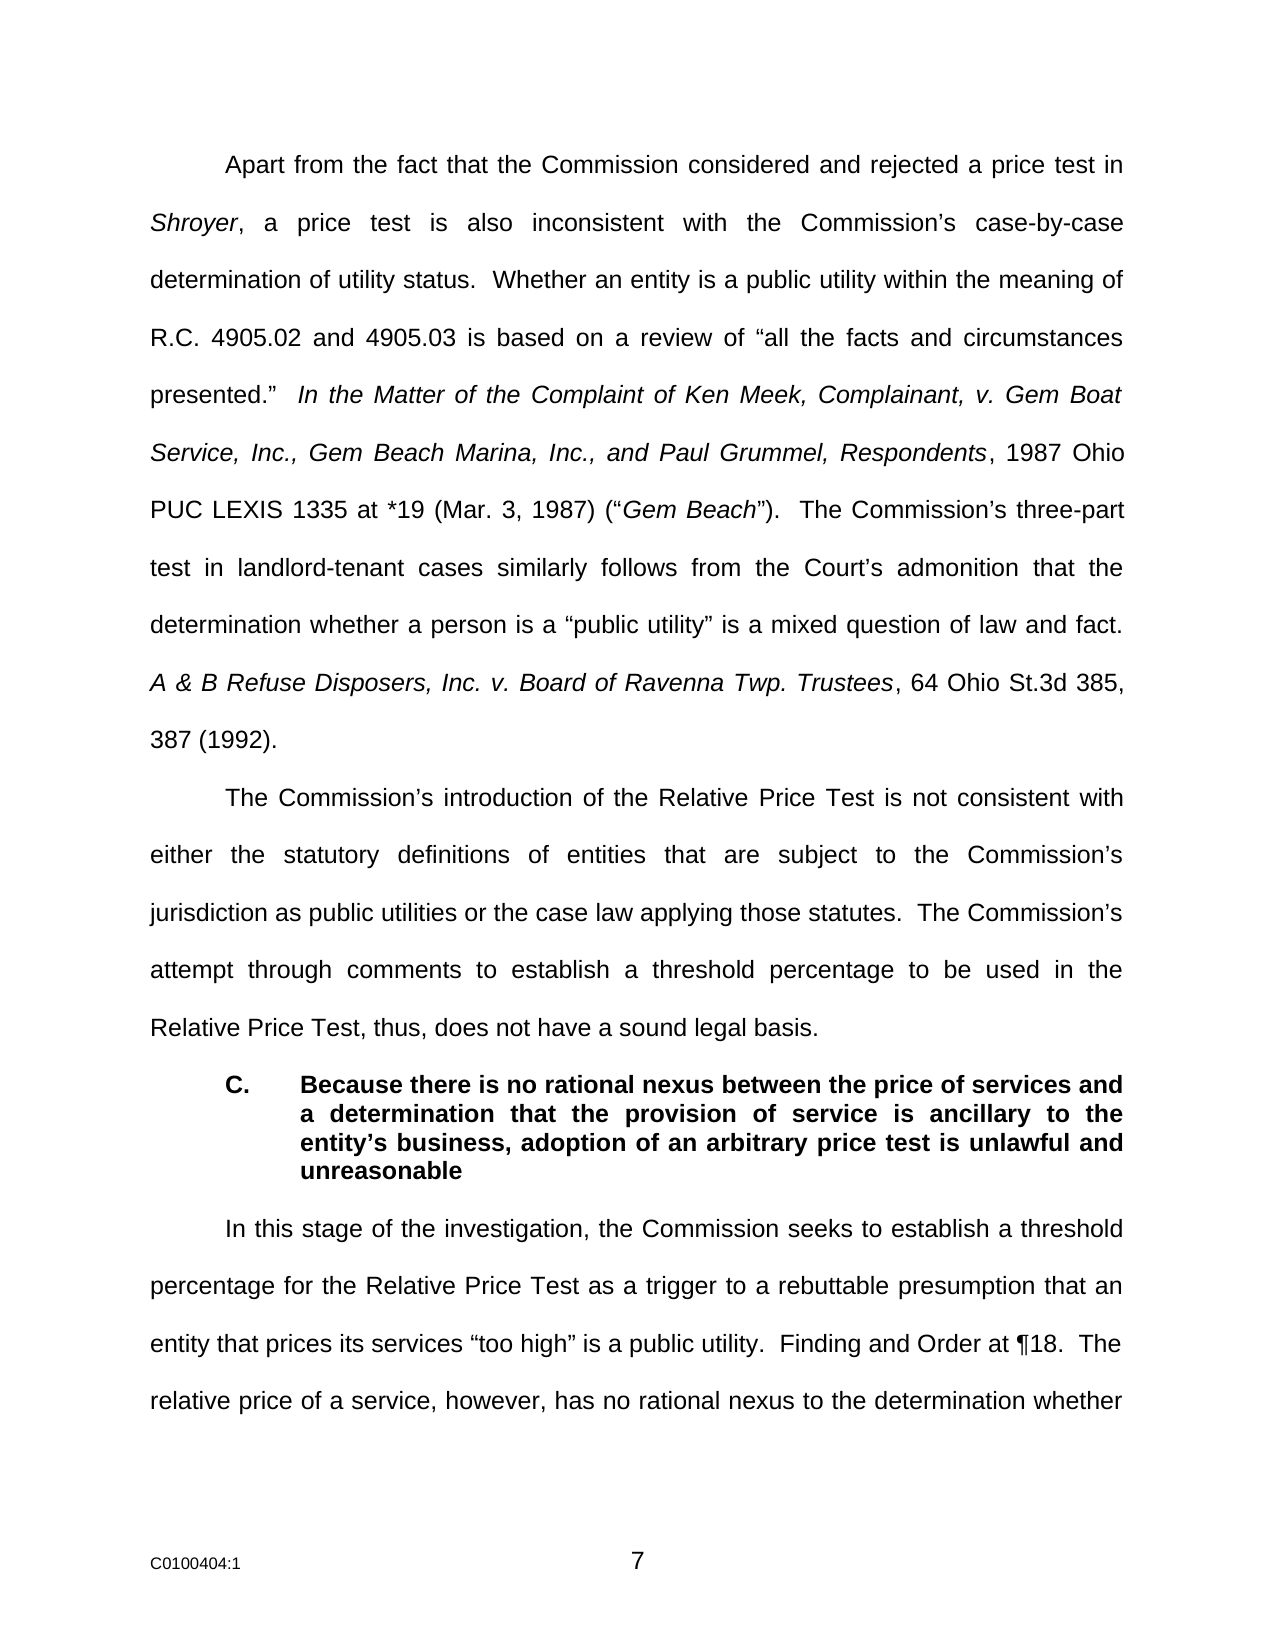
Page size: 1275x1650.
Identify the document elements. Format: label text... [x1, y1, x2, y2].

text Apart from the fact that the Commission considered and rejected a price test in Shroyer, a price test is also inconsistent with the Commission’s case-by-case determination of utility status. Whether an entity is a public utility within the meaning of R.C. 4905.02 and 4905.03 is based on a review of “all the facts and circumstances presented.” In the Matter of the Complaint of Ken Meek, Complainant, v. Gem Boat Service, Inc., Gem Beach Marina, Inc., and Paul Grummel, Respondents, 1987 Ohio PUC LEXIS 1335 at *19 (Mar. 3, 1987) (“Gem Beach”). The Commission’s three-part test in landlord-tenant cases similarly follows from the Court’s admonition that the determination whether a person is a “public utility” is a mixed question of law and fact. A & B Refuse Disposers, Inc. v. Board of Ravenna Twp. Trustees, 64 Ohio St.3d 385, 387 (1992). [150, 150, 1125, 754]
subtitle Because there is no rational nexus between the price of services and a determination that the provision of service is ancillary to the entity’s business, adoption of an arbitrary price test is unlawful and unreasonable [225, 1070, 1125, 1185]
text The Commission’s introduction of the Relative Price Test is not consistent with either the statutory definitions of entities that are subject to the Commission’s jurisdiction as public utilities or the case law applying those statutes. The Commission’s attempt through comments to establish a threshold percentage to be used in the Relative Price Test, thus, does not have a sound legal basis. [150, 782, 1125, 1041]
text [150, 1214, 1125, 1415]
